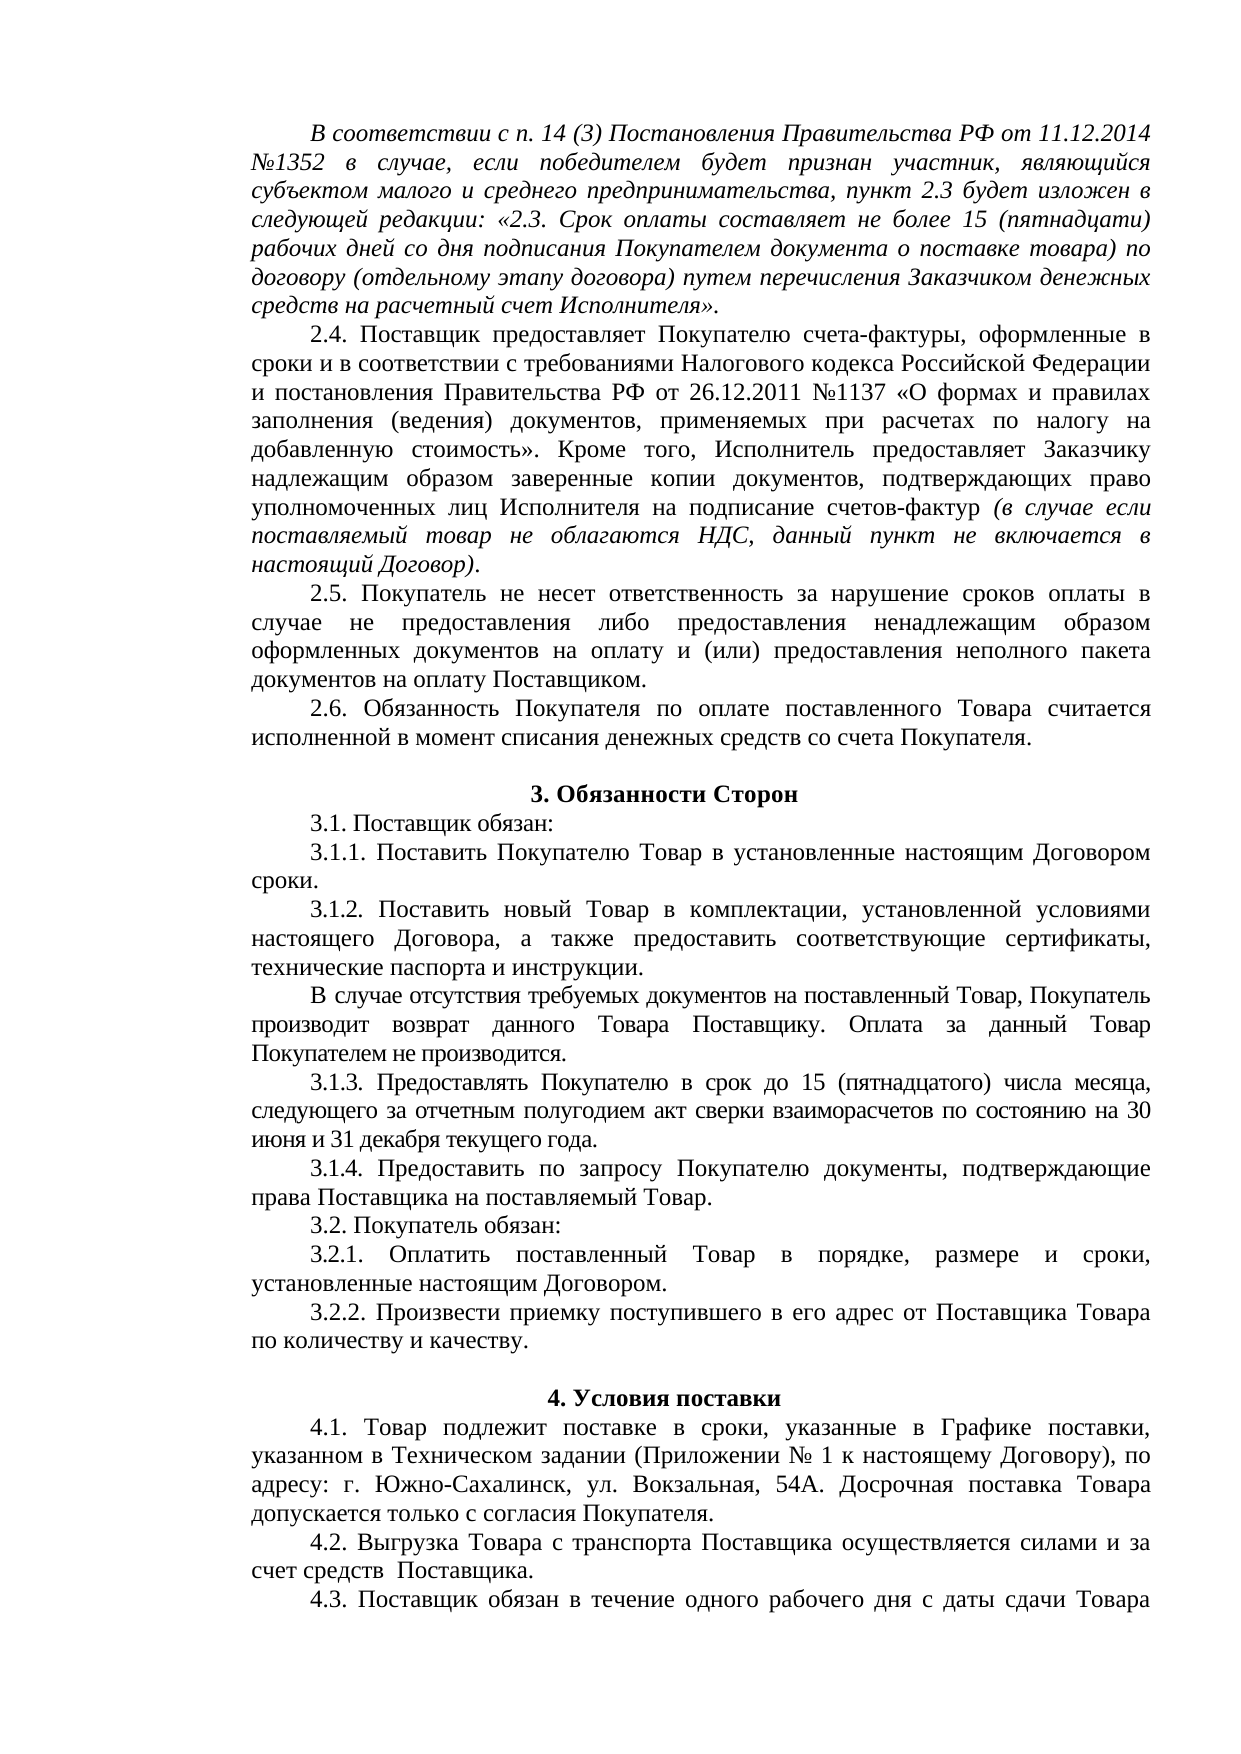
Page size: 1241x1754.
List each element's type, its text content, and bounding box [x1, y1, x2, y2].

text 3. Обязанности Сторон [177, 779, 1152, 808]
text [251, 1584, 1152, 1613]
text 4.2. Выгрузка Товара с транспорта Поставщика осуществляется силами и за счет средств Поставщика. [251, 1527, 1152, 1584]
text 4. Условия поставки [177, 1383, 1152, 1412]
text 3.1.3. Предоставлять Покупателю в срок до 15 (пятнадцатого) числа месяца, следующего за отчетным полугодием акт сверки взаиморасчетов по состоянию на 30 июня и 31 декабря текущего года. [251, 1067, 1152, 1153]
text 2.6. Обязанность Покупателя по оплате поставленного Товара считается исполненной в момент списания денежных средств со счета Покупателя. [251, 693, 1152, 751]
text 3.2.2. Произвести приемку поступившего в его адрес от Поставщика Товара по количеству и качеству. [251, 1297, 1152, 1354]
text 2.5. Покупатель не несет ответственность за нарушение сроков оплаты в случае не предоставления либо предоставления ненадлежащим образом оформленных документов на оплату и (или) предоставления неполного пакета документов на оплату Поставщиком. [251, 578, 1152, 693]
text В случае отсутствия требуемых документов на поставленный Товар, Покупатель производит возврат данного Товара Поставщику. Оплата за данный Товар Покупателем не производится. [251, 981, 1152, 1067]
text 3.1.2. Поставить новый Товар в комплектации, установленной условиями настоящего Договора, а также предоставить соответствующие сертификаты, технические паспорта и инструкции. [251, 894, 1152, 981]
text 3.1.4. Предоставить по запросу Покупателю документы, подтверждающие права Поставщика на поставляемый Товар. [251, 1153, 1152, 1211]
text 3.1.1. Поставить Покупателю Товар в установленные настоящим Договором сроки. [251, 837, 1152, 894]
text 3.2. Покупатель обязан: [251, 1211, 1152, 1239]
text 4.1. Товар подлежит поставке в сроки, указанные в Графике поставки, указанном в Техническом задании (Приложении № 1 к настоящему Договору), по адресу: г. Южно-Сахалинск, ул. Вокзальная, 54А. Досрочная поставка Товара допускается только с согласия Покупателя. [251, 1412, 1152, 1527]
text 3.1. Поставщик обязан: [251, 808, 1152, 837]
text 3.2.1. Оплатить поставленный Товар в порядке, размере и сроки, установленные настоящим Договором. [251, 1239, 1152, 1297]
text 2.4. Поставщик предоставляет Покупателю счета-фактуры, оформленные в сроки и в соответствии с требованиями Налогового кодекса Российской Федерации и постановления Правительства РФ от 26.12.2011 №1137 «О формах и правилах заполнения (ведения) документов, применяемых при расчетах по налогу на добавленную стоимость». Кроме того, Исполнитель предоставляет Заказчику надлежащим образом заверенные копии документов, подтверждающих право уполномоченных лиц Исполнителя на подписание счетов-фактур (в случае если поставляемый товар не облагаются НДС, данный пункт не включается в настоящий Договор). [251, 319, 1152, 578]
text В соответствии с п. 14 (3) Постановления Правительства РФ от 11.12.2014 №1352 в случае, если победителем будет признан участник, являющийся субъектом малого и среднего предпринимательства, пункт 2.3 будет изложен в следующей редакции: «2.3. Срок оплаты составляет не более 15 (пятнадцати) рабочих дней со дня подписания Покупателем документа о поставке товара) по договору (отдельному этапу договора) путем перечисления Заказчиком денежных средств на расчетный счет Исполнителя». [251, 118, 1152, 319]
